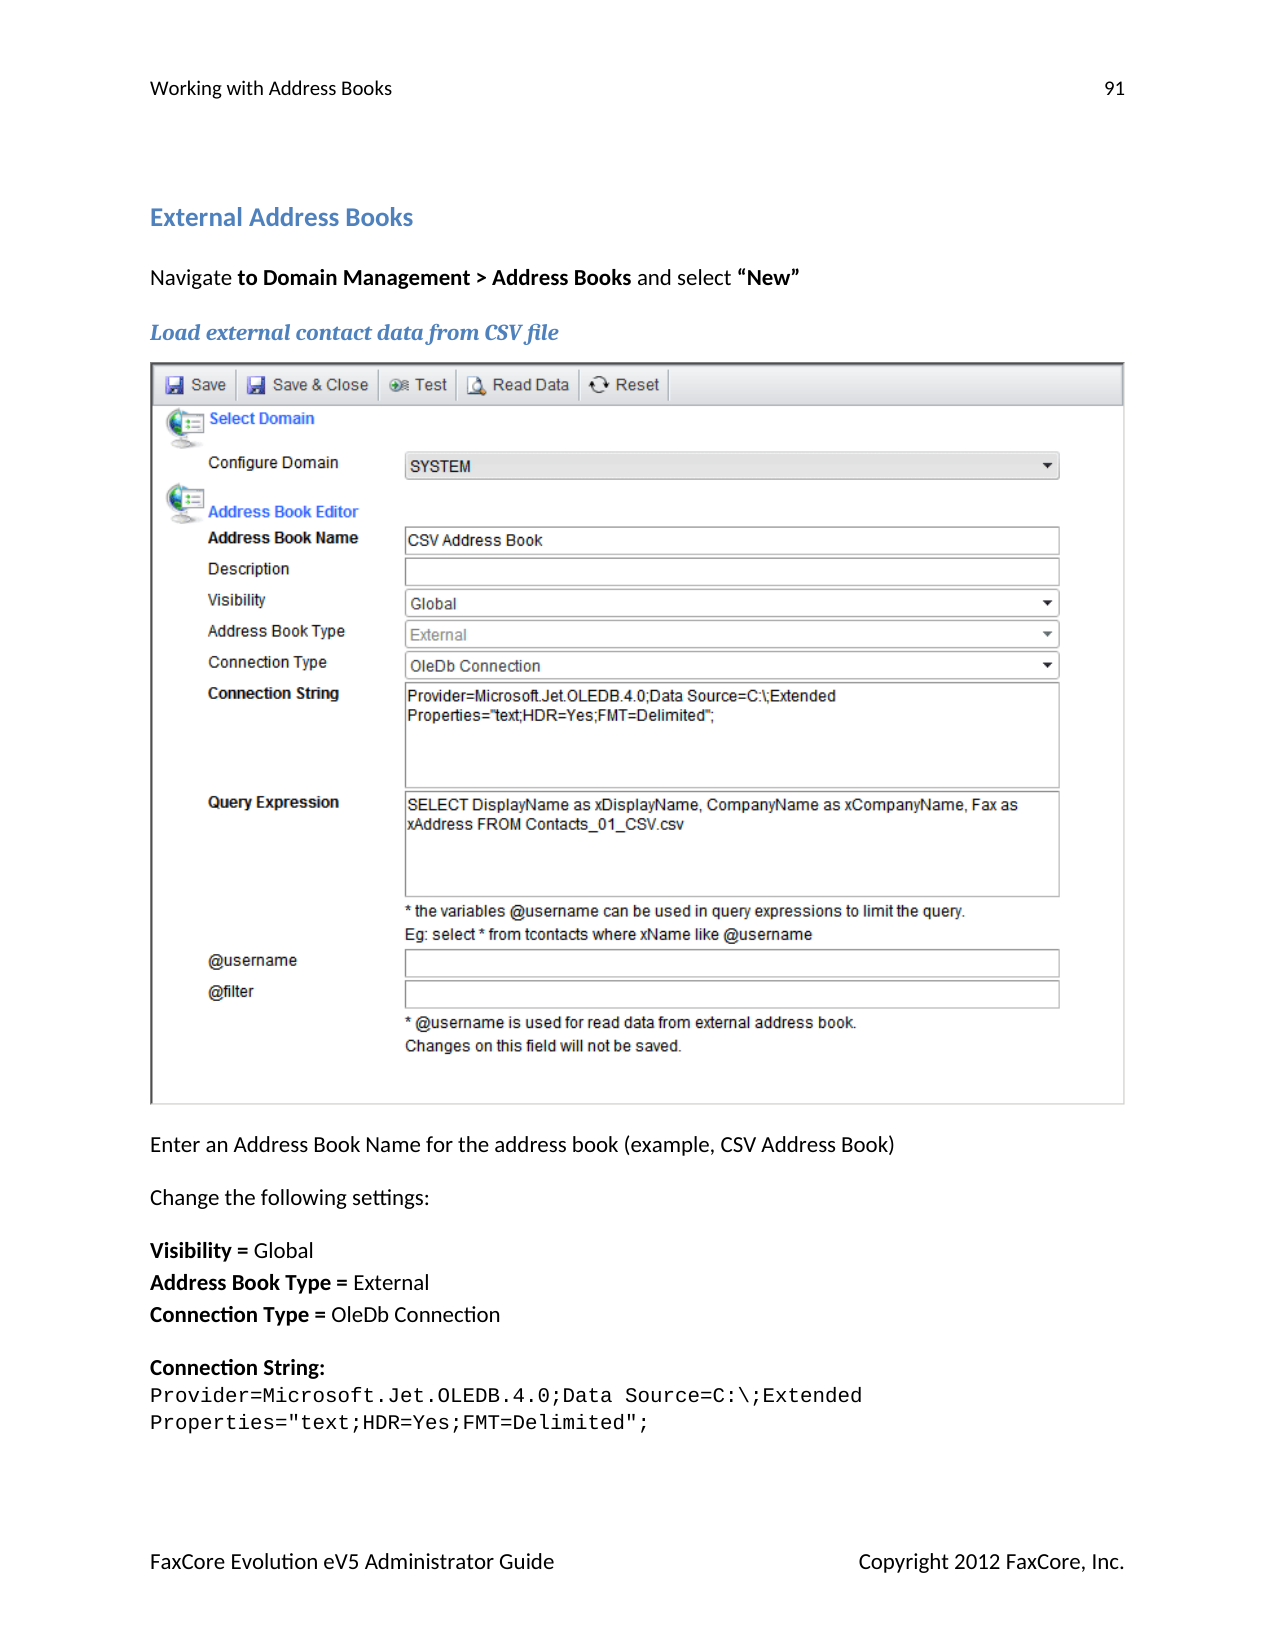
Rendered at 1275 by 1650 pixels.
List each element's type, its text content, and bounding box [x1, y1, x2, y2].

text Change the following settings: [150, 1183, 1125, 1211]
text Connection String: Provider=Microsoft.Jet.OLEDB.4.0;Data Source=C:\;Extended Properties="text;HDR=Yes;FMT=Delimited"; [150, 1353, 1125, 1436]
subtitle Load external contact data from CSV file [150, 320, 1125, 346]
text Visibility = Global Address Book Type = External Connection Type = OleDb Connection [150, 1236, 1125, 1328]
subtitle External Address Books [150, 200, 1125, 233]
text Navigate to Domain Management > Address Books and select “New” [150, 263, 1125, 291]
picture [150, 362, 1125, 1105]
text Enter an Address Book Name for the address book (example, CSV Address Book) [150, 1130, 1125, 1158]
